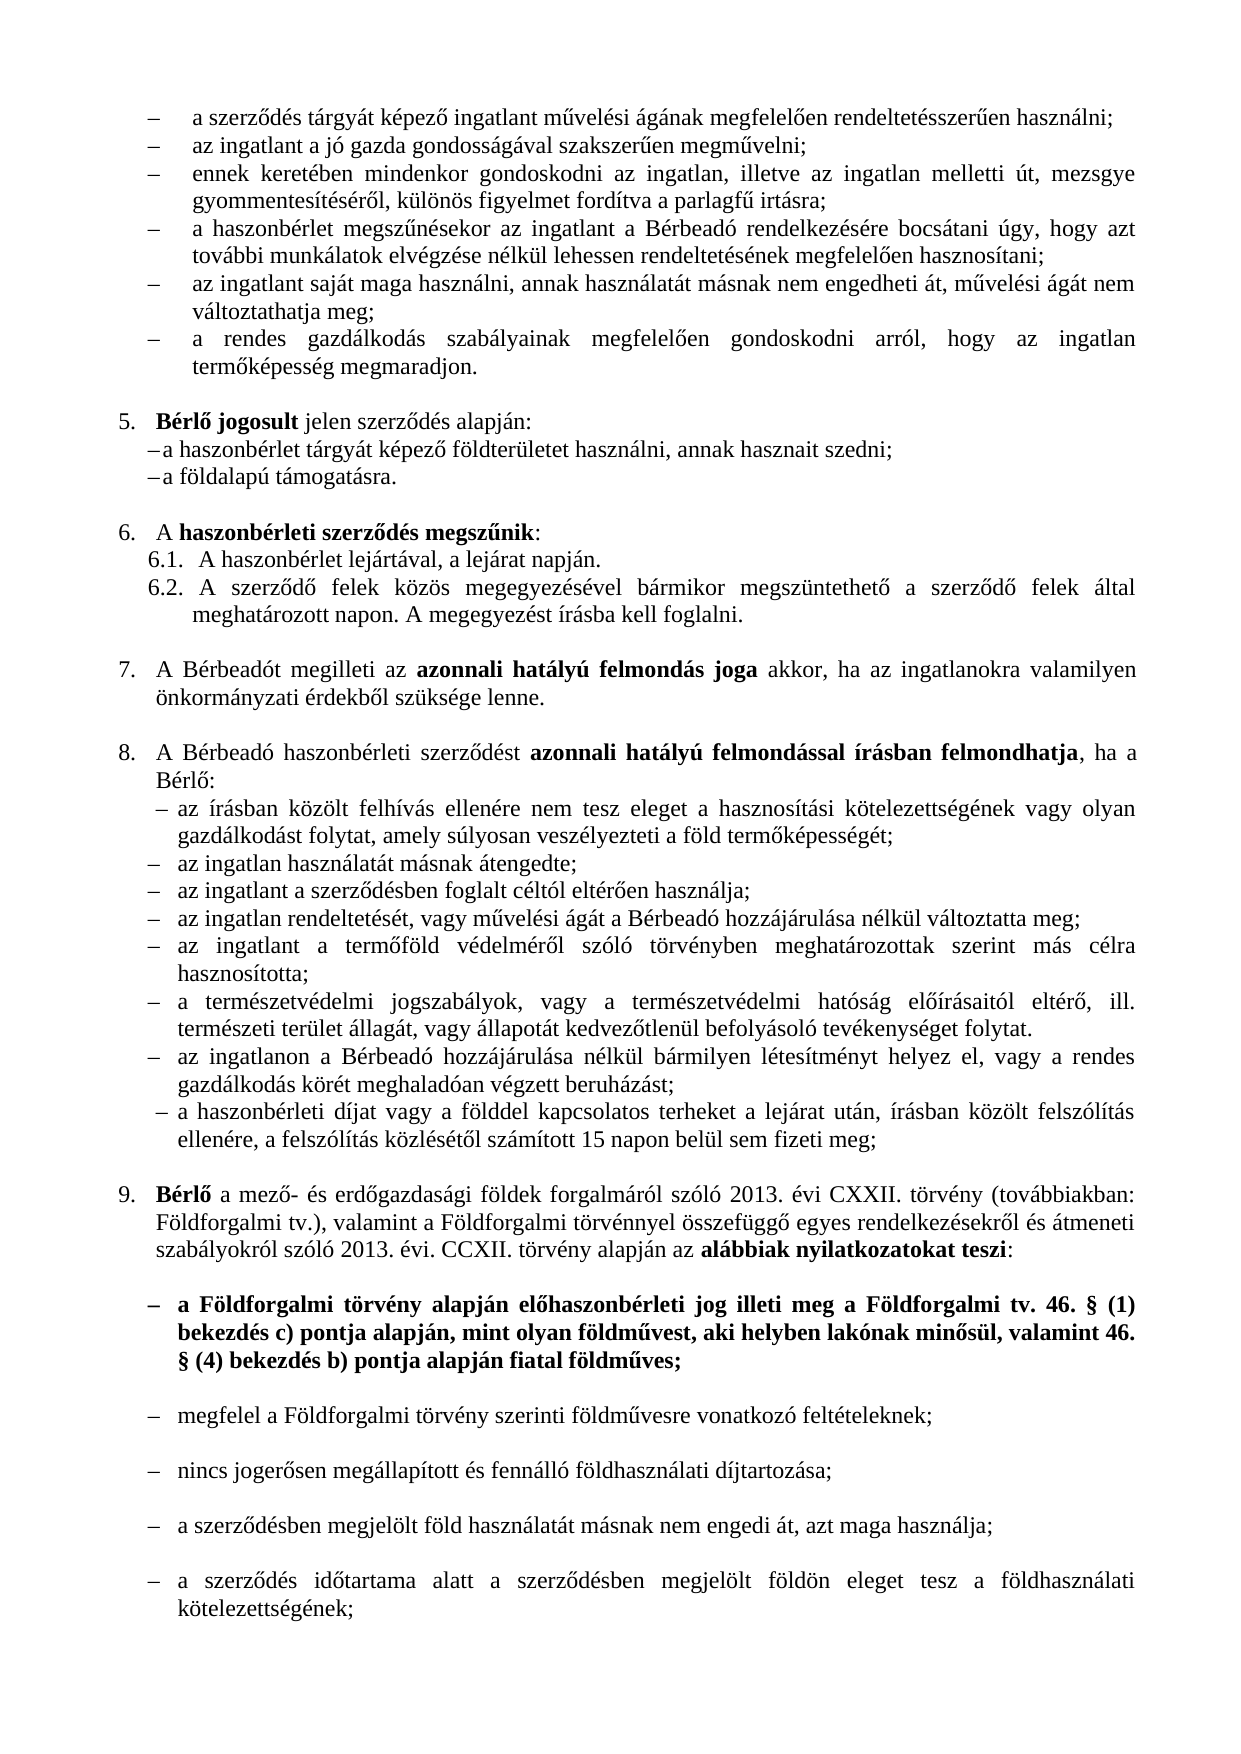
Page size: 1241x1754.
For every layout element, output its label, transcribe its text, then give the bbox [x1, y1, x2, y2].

list a szerződésben megjelölt föld használatát másnak nem engedi át, azt maga használja; [148, 1511, 1137, 1539]
list nincs jogerősen megállapított és fennálló földhasználati díjtartozása; [148, 1456, 1137, 1484]
list Bérlő a mező- és erdőgazdasági földek forgalmáról szóló 2013. évi CXXII. törvény (továbbiakban: Földforgalmi tv.), valamint a Földforgalmi törvénnyel összefüggő egyes rendelkezésekről és átmeneti szabályokról szóló 2013. évi. CCXII. törvény alapján az alábbiak nyilatkozatokat teszi: [118, 1180, 1137, 1263]
list a szerződés időtartama alatt a szerződésben megjelölt földön eleget tesz a földhasználati kötelezettségének; [148, 1566, 1137, 1622]
list a haszonbérleti díjat vagy a földdel kapcsolatos terheket a lejárat után, írásban közölt felszólítás ellenére, a felszólítás közlésétől számított 15 napon belül sem fizeti meg; [156, 1097, 1137, 1152]
list az ingatlant a termőföld védelméről szóló törvényben meghatározottak szerint más célra hasznosította; [148, 932, 1137, 987]
list a természetvédelmi jogszabályok, vagy a természetvédelmi hatóság előírásaitól eltérő, ill. természeti terület állagát, vagy állapotát kedvezőtlenül befolyásoló tevékenységet folytat. [148, 987, 1137, 1042]
list A haszonbérleti szerződés megszűnik: [118, 517, 1137, 545]
list az írásban közölt felhívás ellenére nem tesz eleget a hasznosítási kötelezettségének vagy olyan gazdálkodást folytat, amely súlyosan veszélyezteti a föld termőképességét; [156, 793, 1137, 849]
text 6.1. A haszonbérlet lejártával, a lejárat napján. [148, 545, 1137, 573]
list az ingatlan rendeltetését, vagy művelési ágát a Bérbeadó hozzájárulása nélkül változtatta meg; [148, 904, 1137, 932]
list A Bérbeadót megilleti az azonnali hatályú felmondás joga akkor, ha az ingatlanokra valamilyen önkormányzati érdekből szüksége lenne. [118, 656, 1137, 711]
list az ingatlant a jó gazda gondosságával szakszerűen megművelni; [148, 131, 1137, 159]
list az ingatlant a szerződésben foglalt céltól eltérően használja; [148, 876, 1137, 904]
list a haszonbérlet tárgyát képező földterületet használni, annak hasznait szedni; [148, 435, 1137, 462]
list A Bérbeadó haszonbérleti szerződést azonnali hatályú felmondással írásban felmondhatja, ha a Bérlő: [118, 738, 1137, 793]
list a szerződés tárgyát képező ingatlant művelési ágának megfelelően rendeltetésszerűen használni; [148, 103, 1137, 131]
list a földalapú támogatásra. [148, 462, 1137, 490]
list az ingatlan használatát másnak átengedte; [148, 849, 1137, 876]
text 6.2. A szerződő felek közös megegyezésével bármikor megszüntethető a szerződő felek által meghatározott napon. A megegyezést írásba kell foglalni. [148, 573, 1137, 628]
list ennek keretében mindenkor gondoskodni az ingatlan, illetve az ingatlan melletti út, mezsgye gyommentesítéséről, különös figyelmet fordítva a parlagfű irtásra; [148, 159, 1137, 214]
list megfelel a Földforgalmi törvény szerinti földművesre vonatkozó feltételeknek; [148, 1401, 1137, 1428]
list a haszonbérlet megszűnésekor az ingatlant a Bérbeadó rendelkezésére bocsátani úgy, hogy azt további munkálatok elvégzése nélkül lehessen rendeltetésének megfelelően hasznosítani; [148, 214, 1137, 269]
list az ingatlant saját maga használni, annak használatát másnak nem engedheti át, művelési ágát nem változtathatja meg; [148, 269, 1137, 324]
list a rendes gazdálkodás szabályainak megfelelően gondoskodni arról, hogy az ingatlan termőképesség megmaradjon. [148, 324, 1137, 379]
list Bérlő jogosult jelen szerződés alapján: [118, 407, 1137, 435]
list a Földforgalmi törvény alapján előhaszonbérleti jog illeti meg a Földforgalmi tv. 46. § (1) bekezdés c) pontja alapján, mint olyan földművest, aki helyben lakónak minősül, valamint 46. § (4) bekezdés b) pontja alapján fiatal földműves; [148, 1290, 1137, 1373]
list az ingatlanon a Bérbeadó hozzájárulása nélkül bármilyen létesítményt helyez el, vagy a rendes gazdálkodás körét meghaladóan végzett beruházást; [148, 1042, 1137, 1097]
